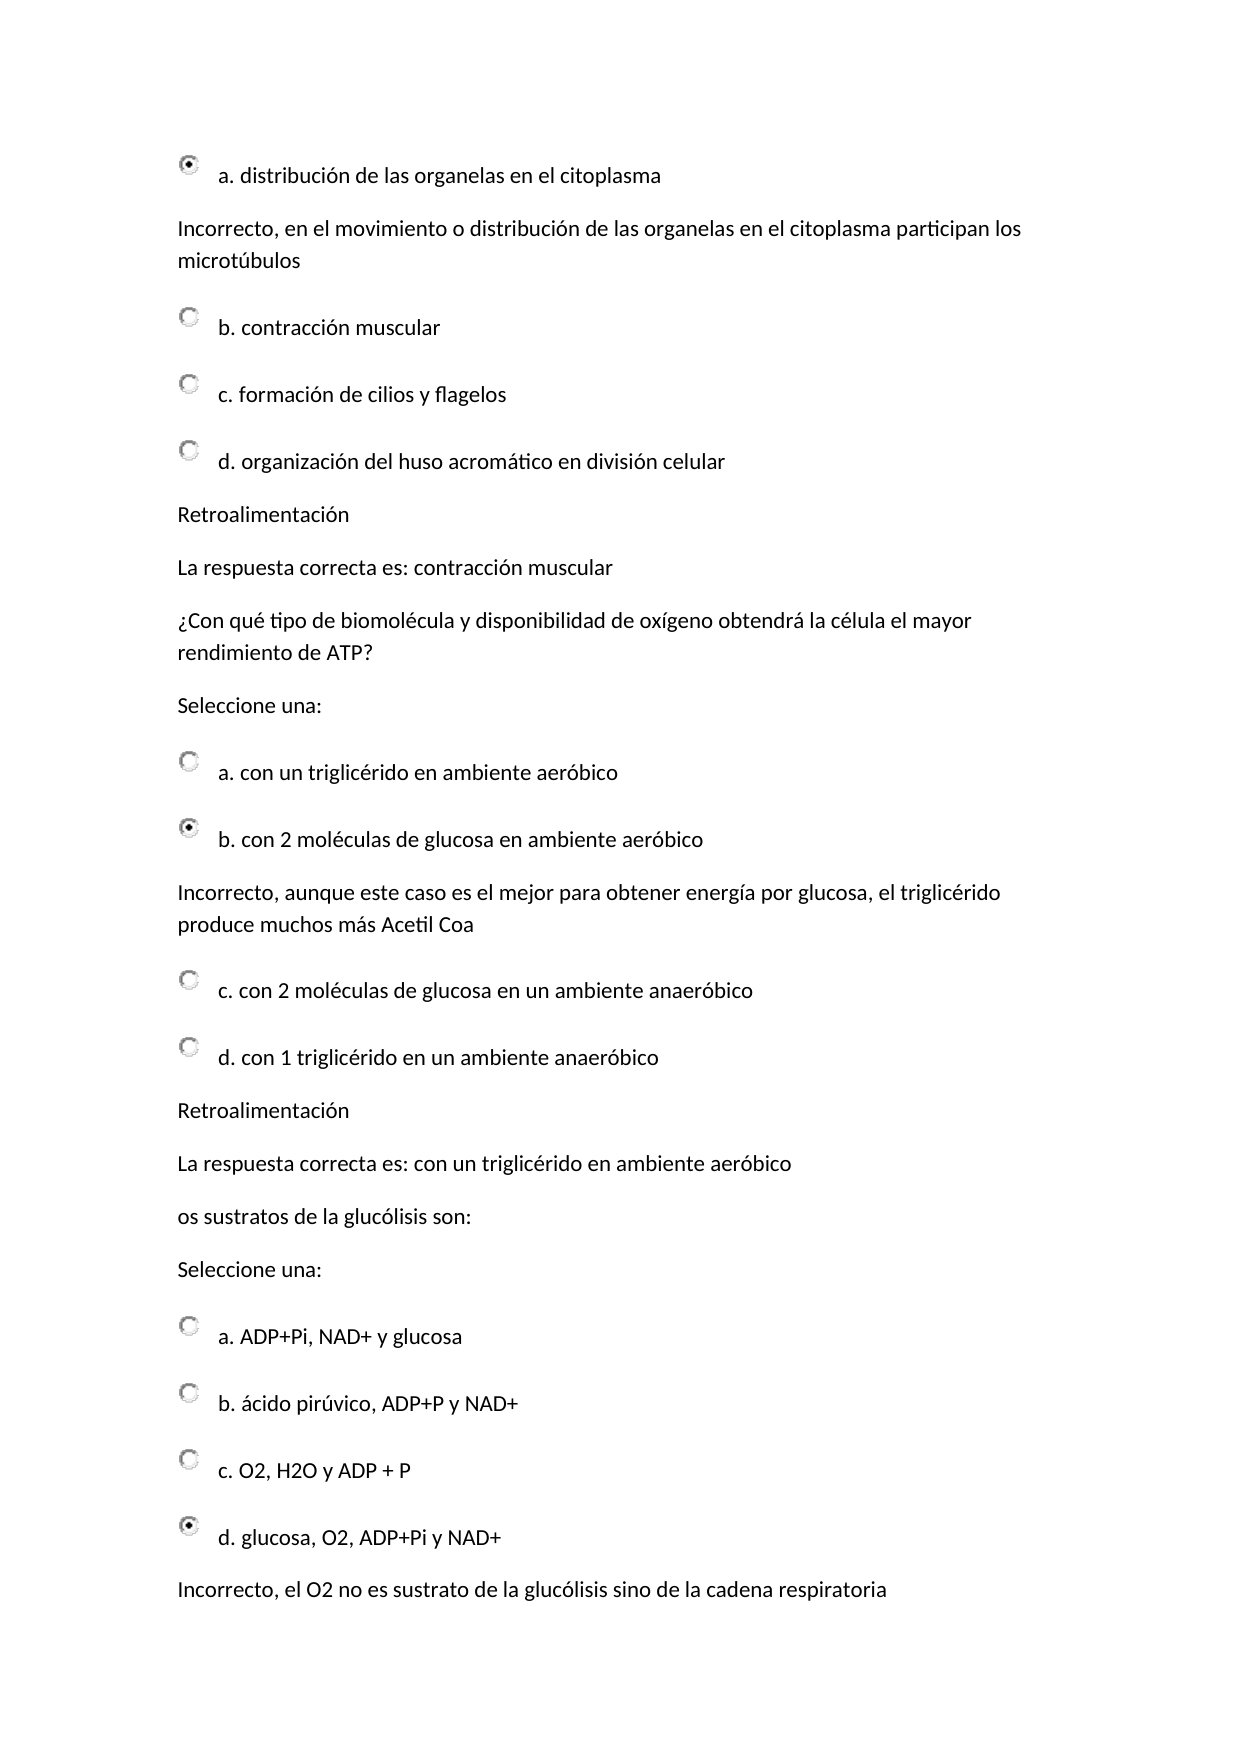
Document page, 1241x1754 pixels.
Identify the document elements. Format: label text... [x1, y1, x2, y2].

text La respuesta correcta es: contracción muscular [177, 553, 1063, 581]
text Incorrecto, en el movimiento o distribución de las organelas en el citoplasma participan los microtúbulos [177, 214, 1063, 274]
text b. contracción muscular [177, 299, 1063, 341]
text a. con un triglicérido en ambiente aeróbico [177, 744, 1063, 786]
text a. ADP+Pi, NAD+ y glucosa [177, 1308, 1063, 1350]
text d. glucosa, O2, ADP+Pi y NAD+ [177, 1509, 1063, 1551]
text c. O2, H2O y ADP + P [177, 1442, 1063, 1484]
text d. organización del huso acromático en división celular [177, 433, 1063, 475]
text c. con 2 moléculas de glucosa en un ambiente anaeróbico [177, 963, 1063, 1005]
text La respuesta correcta es: con un triglicérido en ambiente aeróbico [177, 1149, 1063, 1177]
text d. con 1 triglicérido en un ambiente anaeróbico [177, 1030, 1063, 1071]
text os sustratos de la glucólisis son: [177, 1202, 1063, 1231]
text Incorrecto, el O2 no es sustrato de la glucólisis sino de la cadena respiratoria [177, 1576, 1063, 1604]
text Seleccione una: [177, 1256, 1063, 1283]
text Seleccione una: [177, 691, 1063, 719]
text Retroalimentación [177, 500, 1063, 528]
text a. distribución de las organelas en el citoplasma [177, 148, 1063, 189]
text Retroalimentación [177, 1096, 1063, 1124]
text c. formación de cilios y flagelos [177, 366, 1063, 408]
text ¿Con qué tipo de biomolécula y disponibilidad de oxígeno obtendrá la célula el mayor rendimiento de ATP? [177, 606, 1063, 666]
text b. con 2 moléculas de glucosa en ambiente aeróbico [177, 811, 1063, 853]
text Incorrecto, aunque este caso es el mejor para obtener energía por glucosa, el triglicérido produce muchos más Acetil Coa [177, 878, 1063, 938]
text b. ácido pirúvico, ADP+P y NAD+ [177, 1375, 1063, 1417]
